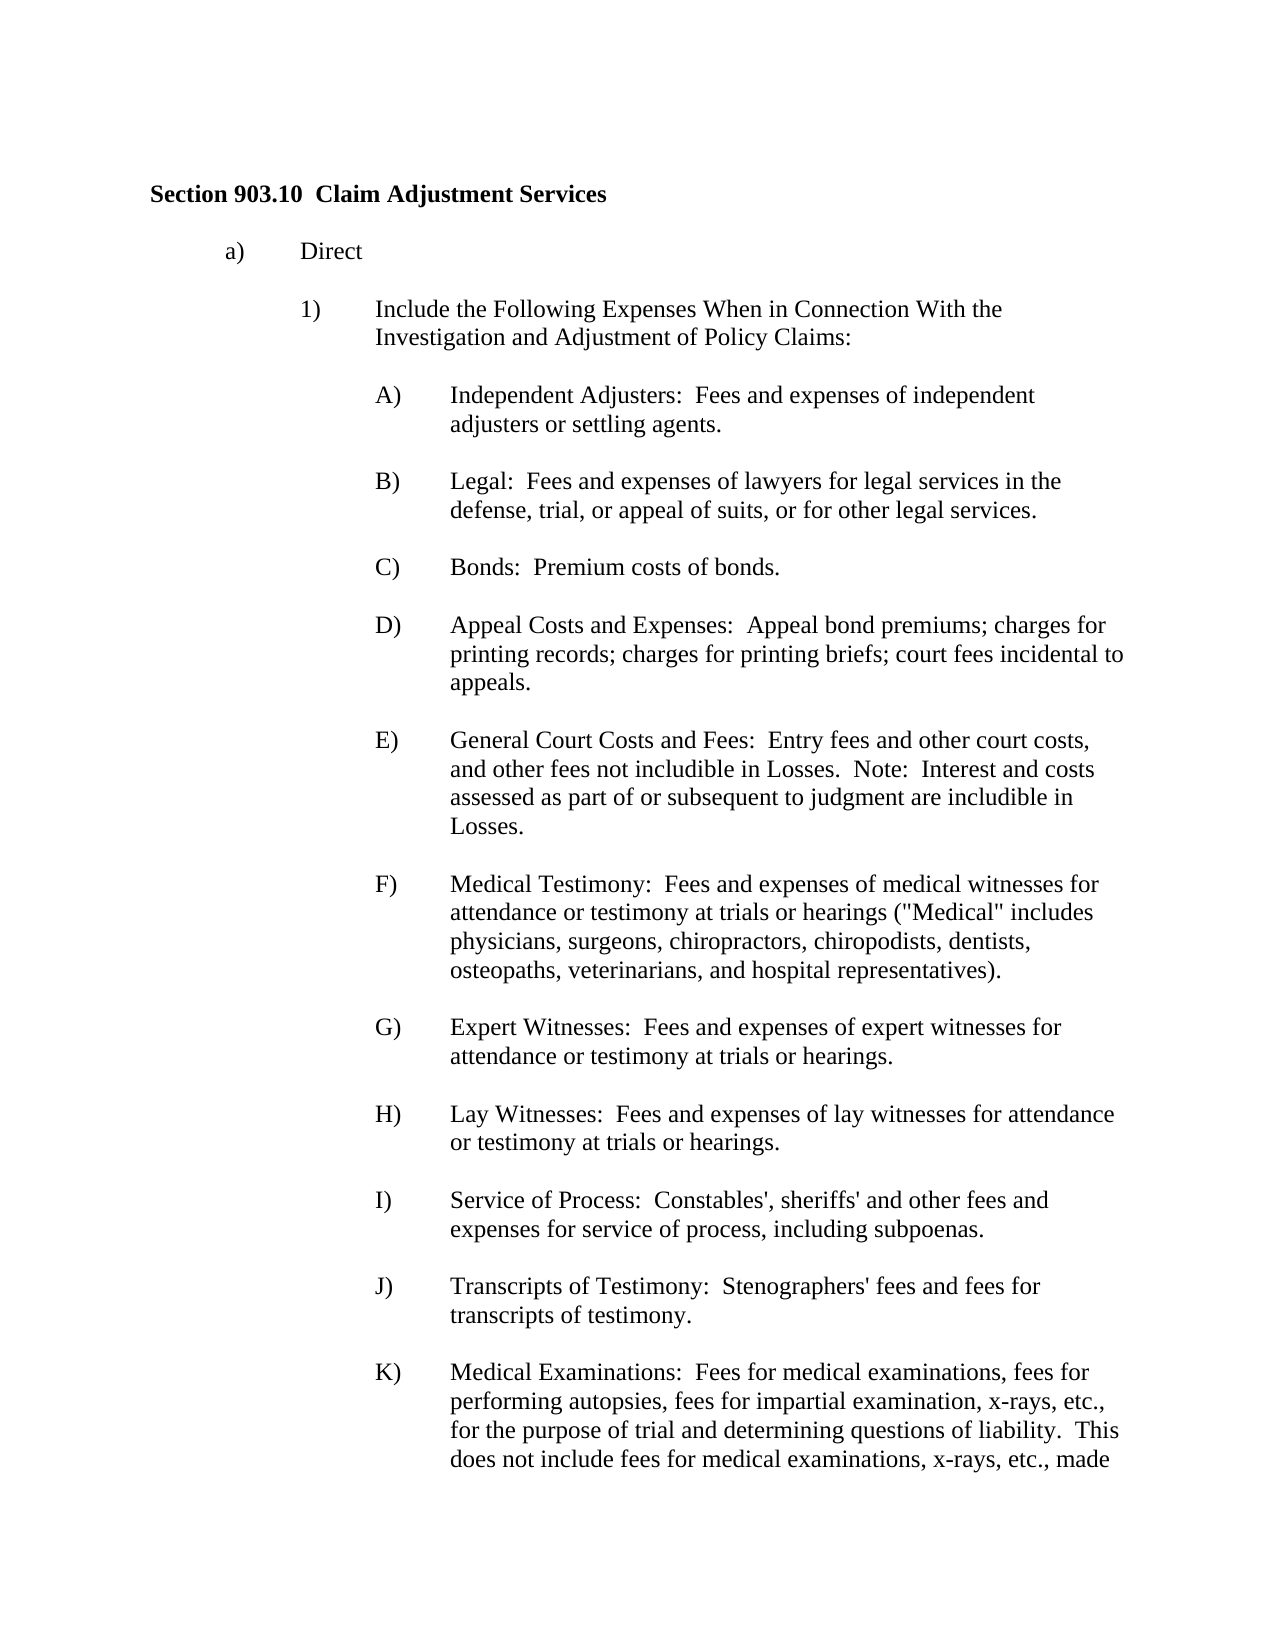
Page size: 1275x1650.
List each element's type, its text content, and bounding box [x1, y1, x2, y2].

text 1) Include the Following Expenses When in Connection With the Investigation and Adjustment of Policy Claims: [300, 294, 1125, 351]
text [375, 1357, 1125, 1472]
text E) General Court Costs and Fees: Entry fees and other court costs, and other fees not includible in Losses. Note: Interest and costs assessed as part of or subsequent to judgment are includible in Losses. [375, 725, 1125, 840]
text D) Appeal Costs and Expenses: Appeal bond premiums; charges for printing records; charges for printing briefs; court fees incidental to appeals. [375, 610, 1125, 696]
text A) Independent Adjusters: Fees and expenses of independent adjusters or settling agents. [375, 380, 1125, 437]
text G) Expert Witnesses: Fees and expenses of expert witnesses for attendance or testimony at trials or hearings. [375, 1012, 1125, 1070]
text J) Transcripts of Testimony: Stenographers' fees and fees for transcripts of testimony. [375, 1271, 1125, 1329]
text Section 903.10 Claim Adjustment Services [150, 179, 1125, 207]
text B) Legal: Fees and expenses of lawyers for legal services in the defense, trial, or appeal of suits, or for other legal services. [375, 466, 1125, 524]
text I) Service of Process: Constables', sheriffs' and other fees and expenses for service of process, including subpoenas. [375, 1185, 1125, 1242]
text F) Medical Testimony: Fees and expenses of medical witnesses for attendance or testimony at trials or hearings ("Medical" includes physicians, surgeons, chiropractors, chiropodists, dentists, osteopaths, veterinarians, and hospital representatives). [375, 869, 1125, 984]
text C) Bonds: Premium costs of bonds. [375, 552, 1125, 581]
text a) Direct [225, 236, 1125, 265]
text H) Lay Witnesses: Fees and expenses of lay witnesses for attendance or testimony at trials or hearings. [375, 1099, 1125, 1156]
